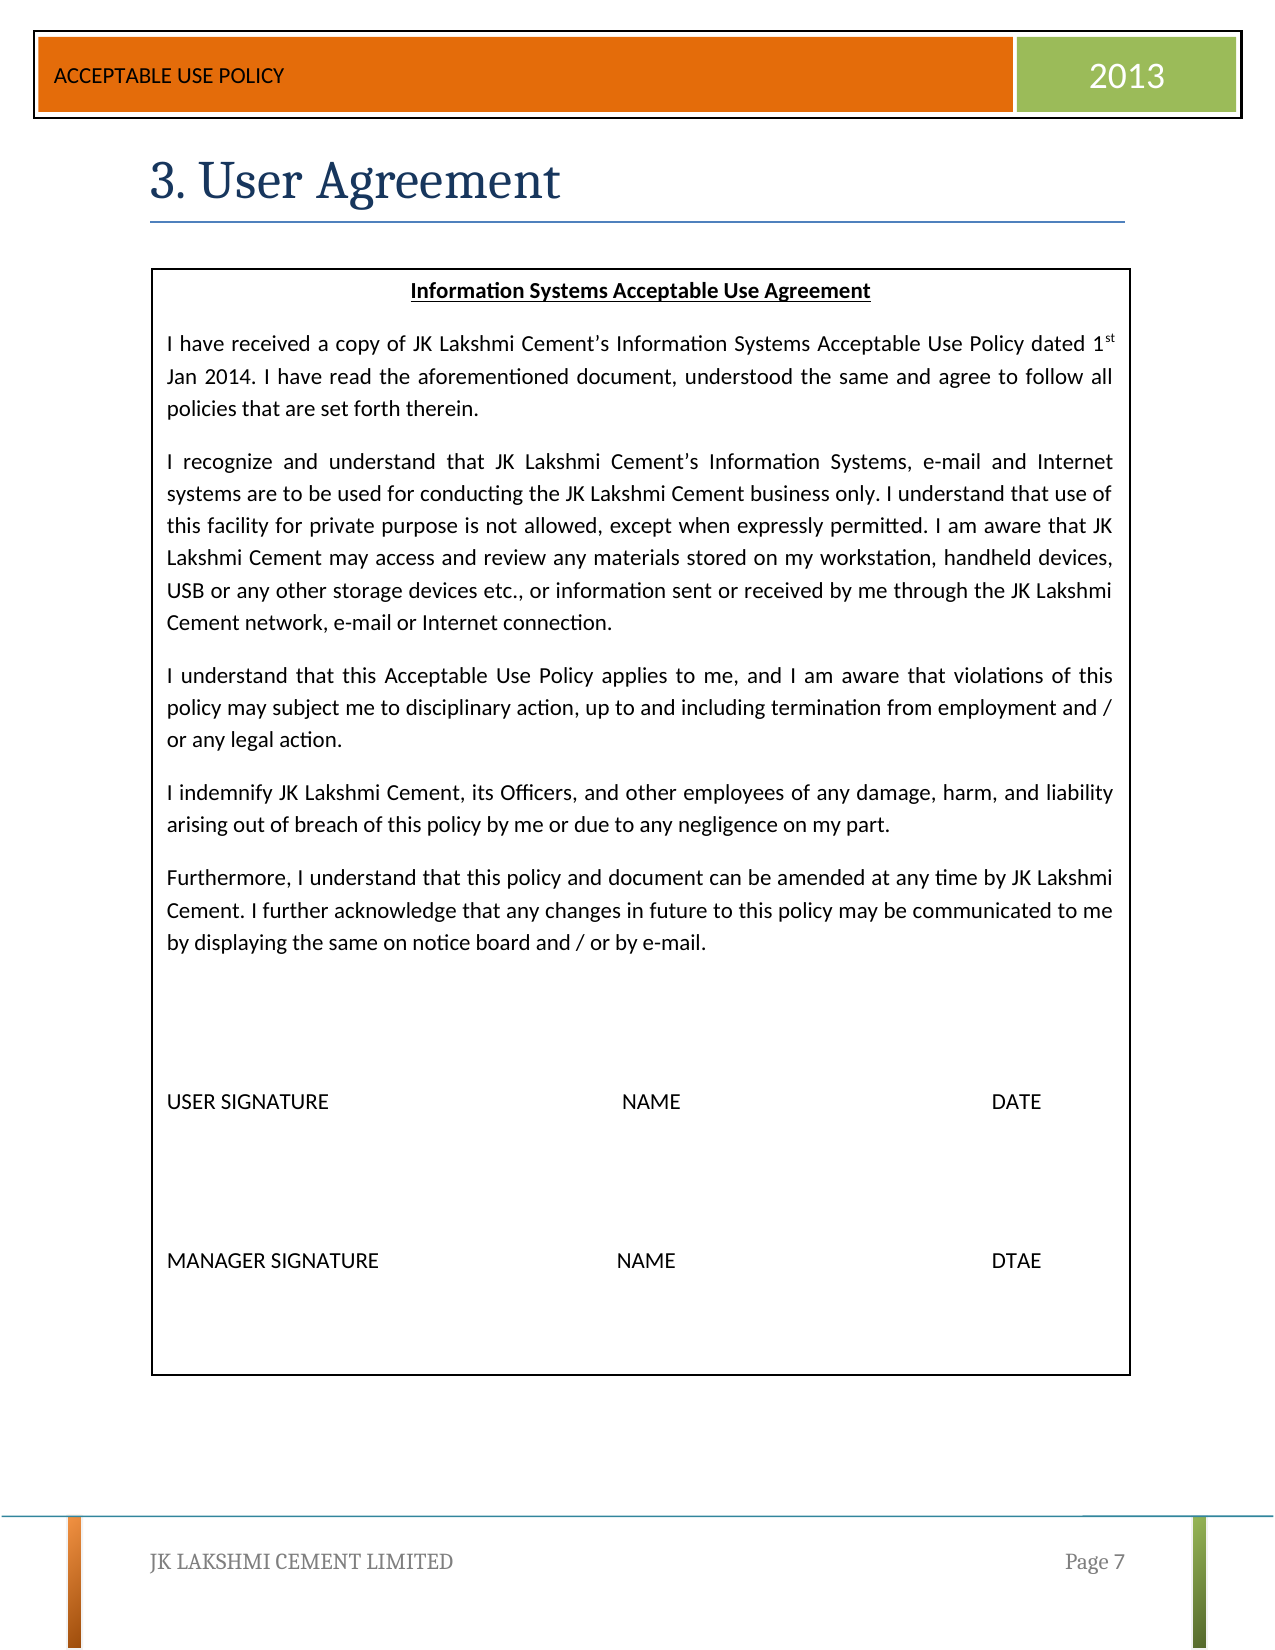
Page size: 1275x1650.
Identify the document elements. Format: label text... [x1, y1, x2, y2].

title 3. User Agreement [150, 150, 1125, 221]
